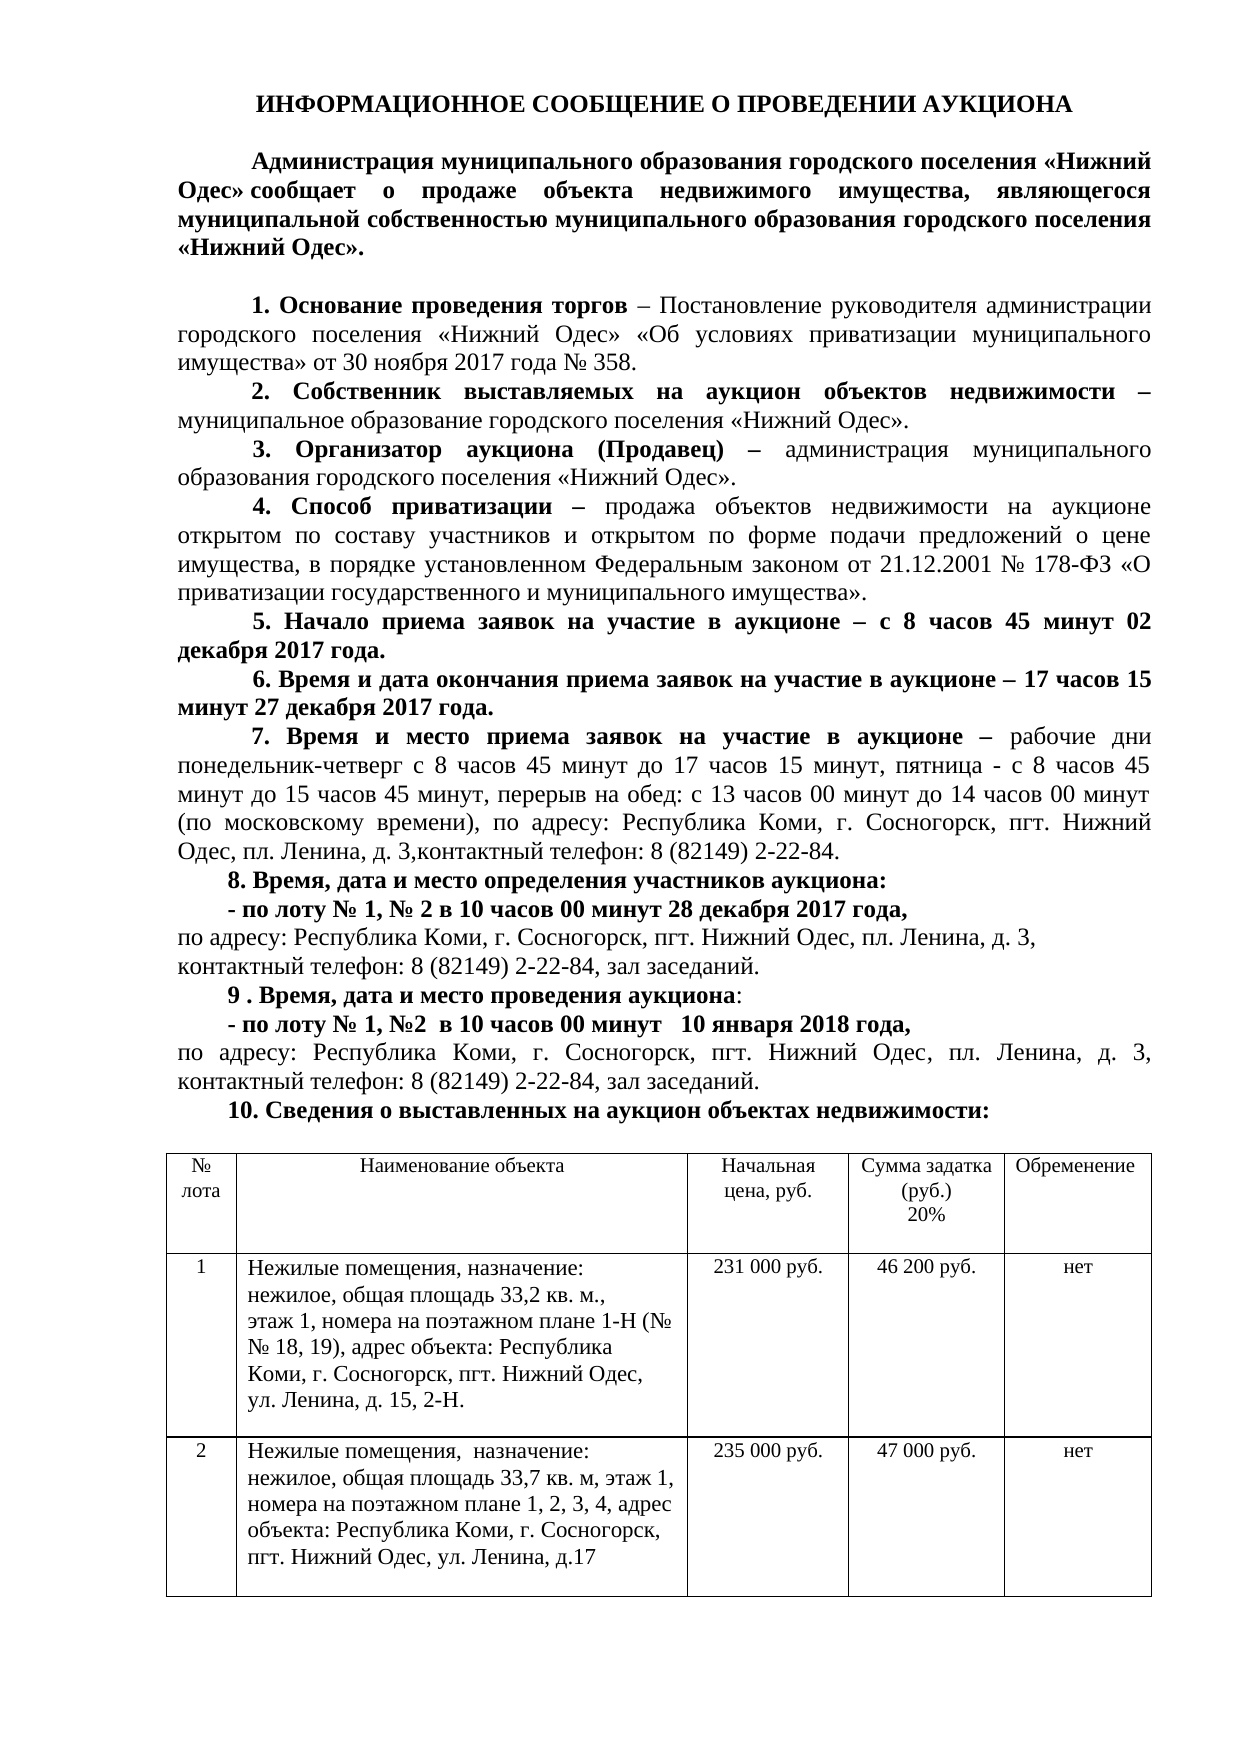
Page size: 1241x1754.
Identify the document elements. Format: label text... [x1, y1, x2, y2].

table_cell нет [1005, 1254, 1151, 1436]
table_header Наименование объекта [237, 1154, 687, 1253]
text 2. Собственник выставляемых на аукцион объектов недвижимости –муниципальное образование городского поселения «Нижний Одес». [177, 376, 1152, 434]
text по адресу: Республика Коми, г. Сосногорск, пгт. Нижний Одес, пл. Ленина, д. 3, контактный телефон: 8 (82149) 2-22-84, зал заседаний. [177, 1037, 1152, 1095]
text - по лоту № 1, №2 в 10 часов 00 минут 10 января 2018 года, [177, 1009, 1152, 1037]
table_header № лота [167, 1154, 236, 1253]
text 3. Организатор аукциона (Продавец) – администрация муниципального образования городского поселения «Нижний Одес». [177, 434, 1152, 491]
table_cell 1 [167, 1254, 236, 1436]
table_cell 231 000 руб. [688, 1254, 848, 1436]
text 10. Сведения о выставленных на аукцион объектах недвижимости: [177, 1095, 1152, 1124]
text 4. Способ приватизации – продажа объектов недвижимости на аукционе открытом по составу участников и открытом по форме подачи предложений о цене имущества, в порядке установленном Федеральным законом от 21.12.2001 № 178-ФЗ «О приватизации государственного и муниципального имущества». [177, 491, 1152, 606]
text ИНФОРМАЦИОННОЕ СООБЩЕНИЕ О ПРОВЕДЕНИИ АУКЦИОНА [140, 89, 1152, 117]
text по адресу: Республика Коми, г. Сосногорск, пгт. Нижний Одес, пл. Ленина, д. 3, контактный телефон: 8 (82149) 2-22-84, зал заседаний. [177, 922, 1152, 980]
table_cell 47 000 руб. [849, 1438, 1004, 1596]
table_cell 235 000 руб. [688, 1438, 848, 1596]
table_cell 46 200 руб. [849, 1254, 1004, 1436]
text 1. Основание проведения торгов – Постановление руководителя администрации городского поселения «Нижний Одес» «Об условиях приватизации муниципального имущества» от 30 ноября 2017 года № 358. [177, 290, 1152, 376]
table_cell 2 [167, 1438, 236, 1596]
table_cell Нежилые помещения, назначение: нежилое, общая площадь 33,2 кв. м., этаж 1, номера на поэтажном плане 1-Н (№№ 18, 19), адрес объекта: Республика Коми, г. Сосногорск, пгт. Нижний Одес, ул. Ленина, д. 15, 2-Н. [237, 1254, 687, 1436]
text - по лоту № 1, № 2 в 10 часов 00 минут 28 декабря 2017 года, [177, 894, 1152, 922]
table_cell Нежилые помещения, назначение: нежилое, общая площадь 33,7 кв. м, этаж 1, номера на поэтажном плане 1, 2, 3, 4, адрес объекта: Республика Коми, г. Сосногорск, пгт. Нижний Одес, ул. Ленина, д.17 [237, 1438, 687, 1596]
text Администрация муниципального образования городского поселения «Нижний Одес» сообщает о продаже объекта недвижимого имущества, являющегося муниципальной собственностью муниципального образования городского поселения «Нижний Одес». [177, 146, 1152, 261]
text 8. Время, дата и место определения участников аукциона: [177, 865, 1152, 894]
table_header Обременение [1005, 1154, 1151, 1253]
table_header Сумма задатка (руб.) 20% [849, 1154, 1004, 1253]
table_cell нет [1005, 1438, 1151, 1596]
text 5. Начало приема заявок на участие в аукционе – с 8 часов 45 минут 02 декабря 2017 года. [177, 606, 1152, 664]
text 6. Время и дата окончания приема заявок на участие в аукционе – 17 часов 15 минут 27 декабря 2017 года. [177, 664, 1152, 721]
text 7. Время и место приема заявок на участие в аукционе – рабочие дни понедельник-четверг с 8 часов 45 минут до 17 часов 15 минут, пятница - с 8 часов 45 минут до 15 часов 45 минут, перерыв на обед: с 13 часов 00 минут до 14 часов 00 минут (по московскому времени), по адресу: Республика Коми, г. Сосногорск, пгт. Нижний Одес, пл. Ленина, д. 3,контактный телефон: 8 (82149) 2-22-84. [177, 721, 1152, 865]
table_header Начальная цена, руб. [688, 1154, 848, 1253]
text 9 . Время, дата и место проведения аукциона: [177, 980, 1152, 1009]
